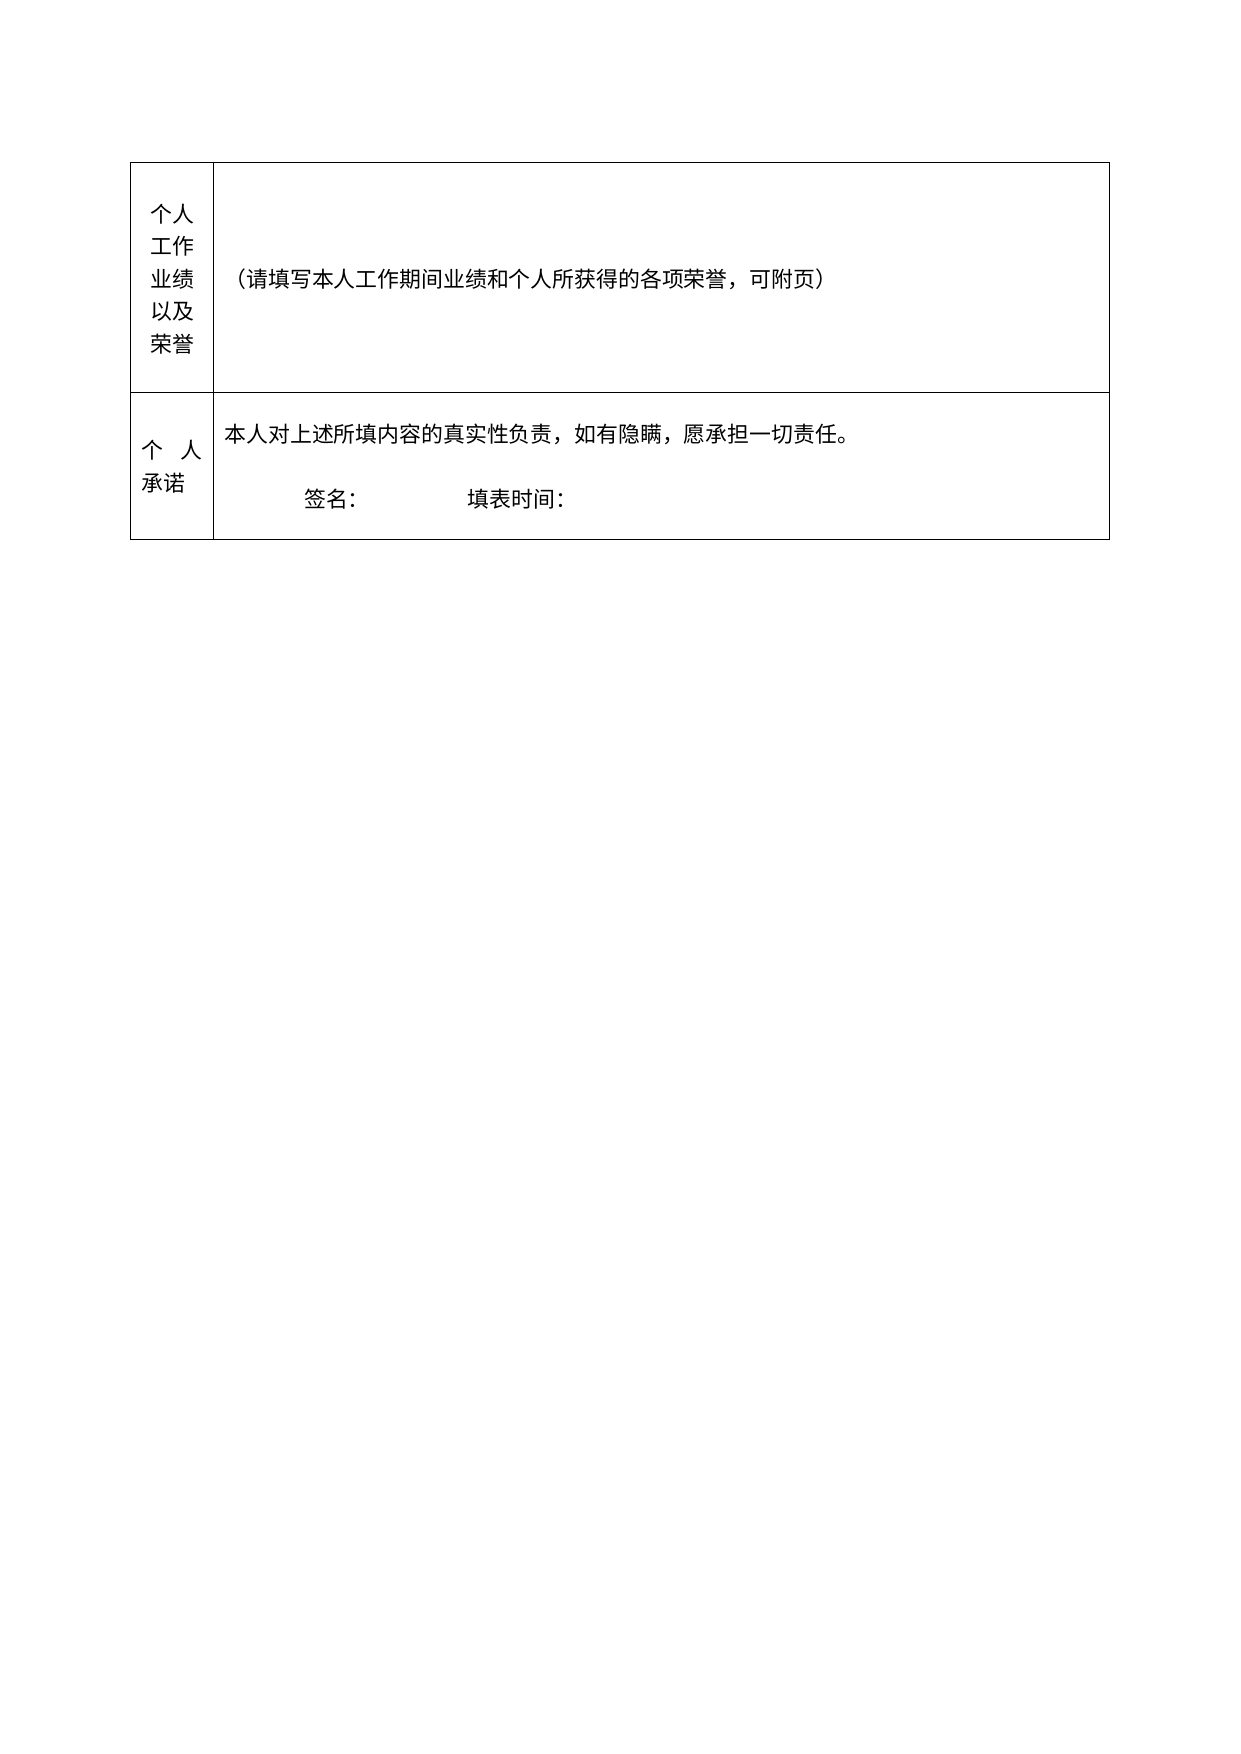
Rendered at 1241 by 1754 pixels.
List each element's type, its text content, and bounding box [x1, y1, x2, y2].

table_cell 个人工作业绩以及荣誉 [131, 163, 213, 392]
table_cell 个人承诺 [131, 393, 213, 538]
table_cell （请填写本人工作期间业绩和个人所获得的各项荣誉，可附页） [214, 163, 1109, 392]
table_cell 本人对上述所填内容的真实性负责，如有隐瞒，愿承担一切责任。 签名： 填表时间： [214, 393, 1109, 538]
